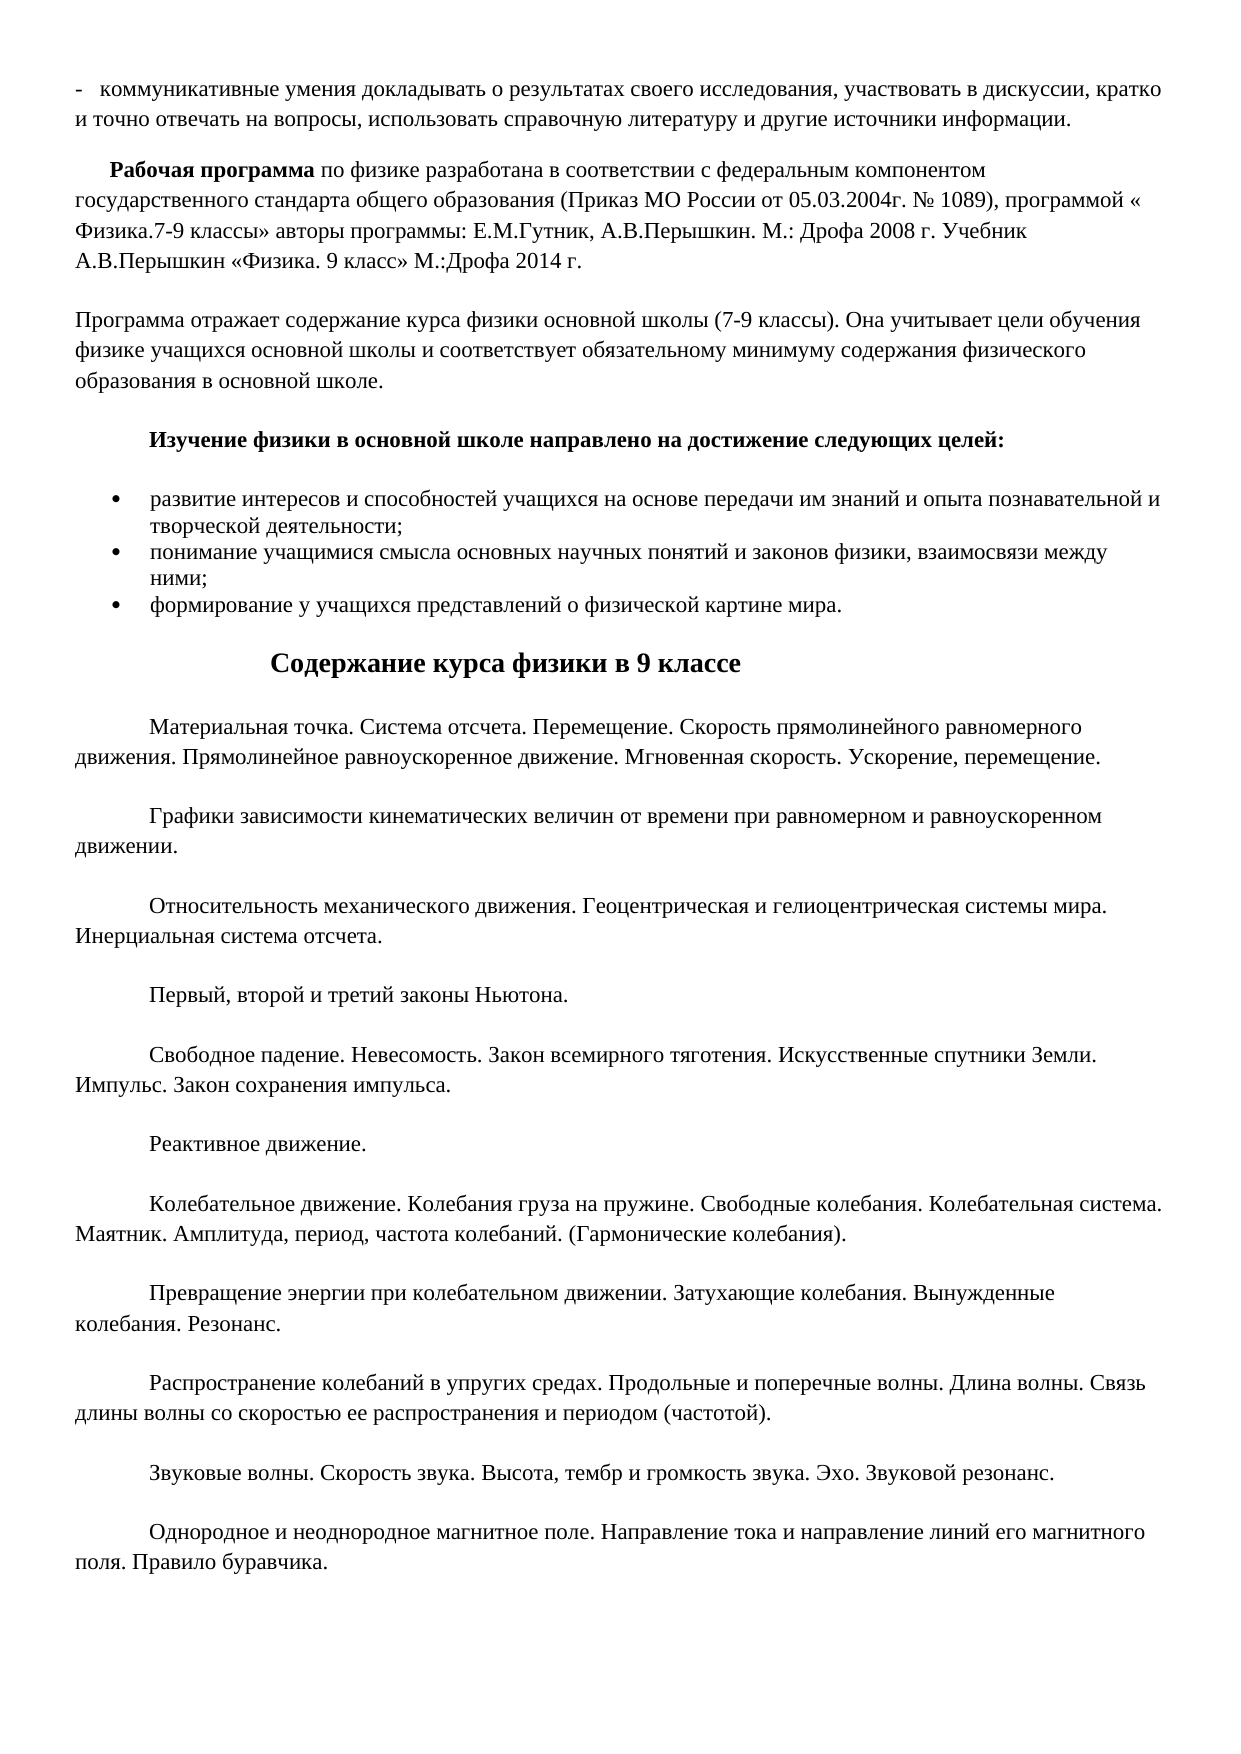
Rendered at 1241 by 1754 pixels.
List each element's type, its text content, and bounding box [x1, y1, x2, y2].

text Превращение энергии при колебательном движении. Затухающие колебания. Вынужденные колебания. Резонанс. [75, 1279, 1165, 1336]
text Изучение физики в основной школе направлено на достижение следующих целей: [75, 426, 1165, 452]
text Реактивное движение. [75, 1130, 1165, 1157]
list развитие интересов и способностей учащихся на основе передачи им знаний и опыта познавательной и творческой деятельности; [112, 485, 1165, 538]
text Однородное и неоднородное магнитное поле. Направление тока и направление линий его магнитного поля. Правило буравчика. [75, 1518, 1165, 1574]
text Графики зависимости кинематических величин от времени при равномерном и равноускоренном движении. [75, 802, 1165, 859]
text Распространение колебаний в упругих средах. Продольные и поперечные волны. Длина волны. Связь длины волны со скоростью ее распространения и периодом (частотой). [75, 1369, 1165, 1426]
text Первый, второй и третий законы Ньютона. [75, 981, 1165, 1008]
text Свободное падение. Невесомость. Закон всемирного тяготения. Искусственные спутники Земли. Импульс. Закон сохранения импульса. [75, 1041, 1165, 1097]
text - коммуникативные умения докладывать о результатах своего исследования, участвовать в дискуссии, кратко и точно отвечать на вопросы, использовать справочную литературу и другие источники информации. [75, 75, 1165, 132]
text Относительность механического движения. Геоцентрическая и гелиоцентрическая системы мира. Инерциальная система отсчета. [75, 892, 1165, 948]
text Программа отражает содержание курса физики основной школы (7-9 классы). Она учитывает цели обучения физике учащихся основной школы и соответствует обязательному минимуму содержания физического образования в основной школе. [75, 306, 1165, 393]
list понимание учащимися смысла основных научных понятий и законов физики, взаимосвязи между ними; [112, 538, 1165, 591]
text Материальная точка. Система отсчета. Перемещение. Скорость прямолинейного равномерного движения. Прямолинейное равноускоренное движение. Мгновенная скорость. Ускорение, перемещение. [75, 713, 1165, 769]
list формирование у учащихся представлений о физической картине мира. [112, 591, 1165, 617]
text Колебательное движение. Колебания груза на пружине. Свободные колебания. Колебательная система. Маятник. Амплитуда, период, частота колебаний. (Гармонические колебания). [75, 1190, 1165, 1246]
text Звуковые волны. Скорость звука. Высота, тембр и громкость звука. Эхо. Звуковой резонанс. [75, 1458, 1165, 1485]
text Рабочая программа по физике разработана в соответствии с федеральным компонентом государственного стандарта общего образования (Приказ МО России от 05.03.2004г. № 1089), программой « Физика.7-9 классы» авторы программы: Е.М.Гутник, А.В.Перышкин. М.: Дрофа 2008 г. Учебник А.В.Перышкин «Физика. 9 класс» М.:Дрофа 2014 г. [75, 156, 1165, 273]
text Содержание курса физики в 9 классе [75, 646, 1165, 679]
